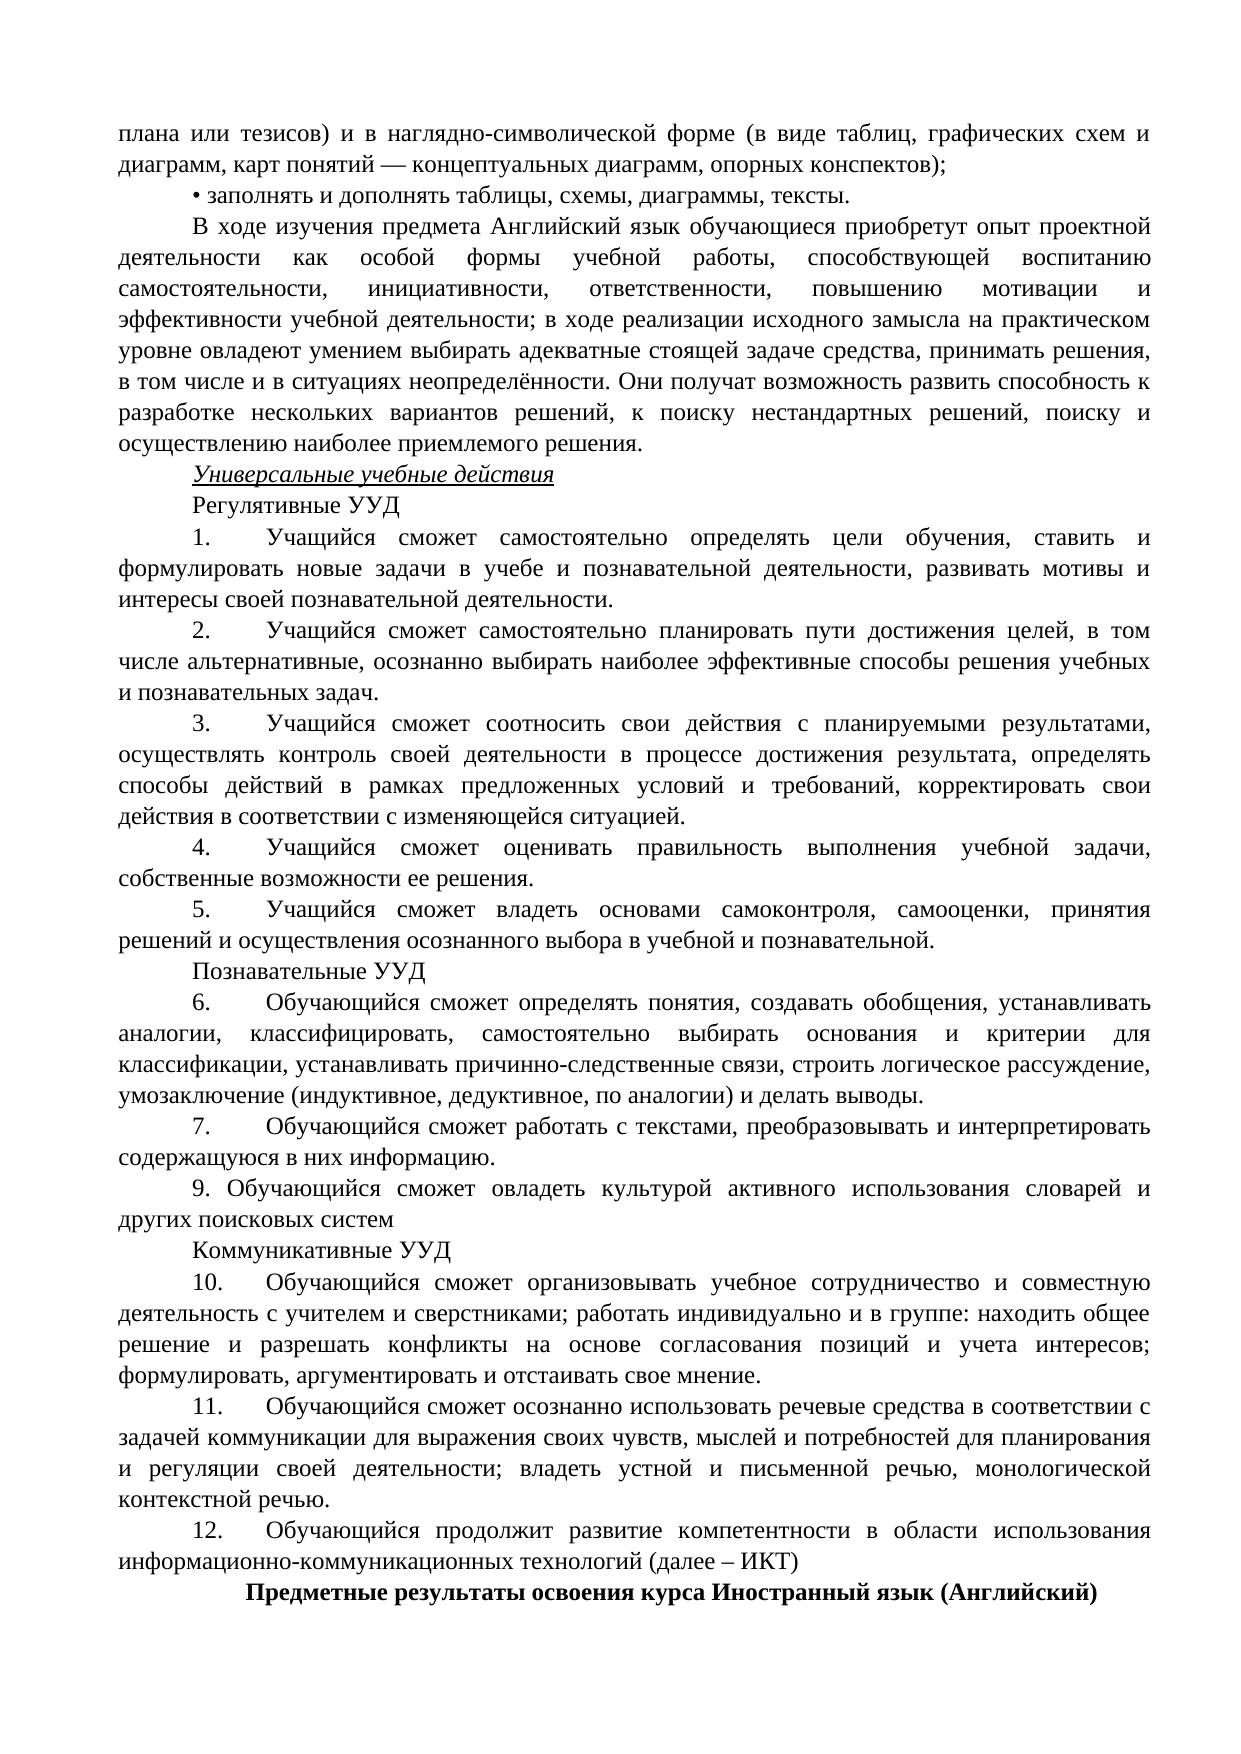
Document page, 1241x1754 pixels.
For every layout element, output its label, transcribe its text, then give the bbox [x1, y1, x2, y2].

text 5. Учащийся сможет владеть основами самоконтроля, самооценки, принятия решений и осуществления осознанного выбора в учебной и познавательной. [118, 894, 1152, 954]
text Универсальные учебные действия [118, 459, 1152, 488]
text 1. Учащийся сможет самостоятельно определять цели обучения, ставить и формулировать новые задачи в учебе и познавательной деятельности, развивать мотивы и интересы своей познавательной деятельности. [118, 522, 1152, 612]
text 6. Обучающийся сможет определять понятия, создавать обобщения, устанавливать аналогии, классифицировать, самостоятельно выбирать основания и критерии для классификации, устанавливать причинно-следственные связи, строить логическое рассуждение, умозаключение (индуктивное, дедуктивное, по аналогии) и делать выводы. [118, 987, 1152, 1109]
text 11. Обучающийся сможет осознанно использовать речевые средства в соответствии с задачей коммуникации для выражения своих чувств, мыслей и потребностей для планирования и регуляции своей деятельности; владеть устной и письменной речью, монологической контекстной речью. [118, 1391, 1152, 1513]
text 9. Обучающийся сможет овладеть культурой активного использования словарей и других поисковых систем [118, 1173, 1152, 1233]
text Регулятивные УУД [118, 491, 1152, 519]
text Предметные результаты освоения курса Иностранный язык (Английский) [118, 1577, 1152, 1606]
text Коммуникативные УУД [118, 1236, 1152, 1264]
text 3. Учащийся сможет соотносить свои действия с планируемыми результатами, осуществлять контроль своей деятельности в процессе достижения результата, определять способы действий в рамках предложенных условий и требований, корректировать свои действия в соответствии с изменяющейся ситуацией. [118, 708, 1152, 830]
text 4. Учащийся сможет оценивать правильность выполнения учебной задачи, собственные возможности ее решения. [118, 832, 1152, 892]
text • заполнять и дополнять таблицы, схемы, диаграммы, тексты. [118, 180, 1152, 209]
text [118, 118, 1152, 178]
text В ходе изучения предмета Английский язык обучающиеся приобретут опыт проектной деятельности как особой формы учебной работы, способствующей воспитанию самостоятельности, инициативности, ответственности, повышению мотивации и эффективности учебной деятельности; в ходе реализации исходного замысла на практическом уровне овладеют умением выбирать адекватные стоящей задаче средства, принимать решения, в том числе и в ситуациях неопределённости. Они получат возможность развить способность к разработке нескольких вариантов решений, к поиску нестандартных решений, поиску и осуществлению наиболее приемлемого решения. [118, 211, 1152, 457]
text 10. Обучающийся сможет организовывать учебное сотрудничество и совместную деятельность с учителем и сверстниками; работать индивидуально и в группе: находить общее решение и разрешать конфликты на основе согласования позиций и учета интересов; формулировать, аргументировать и отстаивать свое мнение. [118, 1267, 1152, 1388]
text 7. Обучающийся сможет работать с текстами, преобразовывать и интерпретировать содержащуюся в них информацию. [118, 1111, 1152, 1171]
text 12. Обучающийся продолжит развитие компетентности в области использования информационно-коммуникационных технологий (далее – ИКТ) [118, 1515, 1152, 1575]
text 2. Учащийся сможет самостоятельно планировать пути достижения целей, в том числе альтернативные, осознанно выбирать наиболее эффективные способы решения учебных и познавательных задач. [118, 615, 1152, 706]
text Познавательные УУД [118, 956, 1152, 985]
